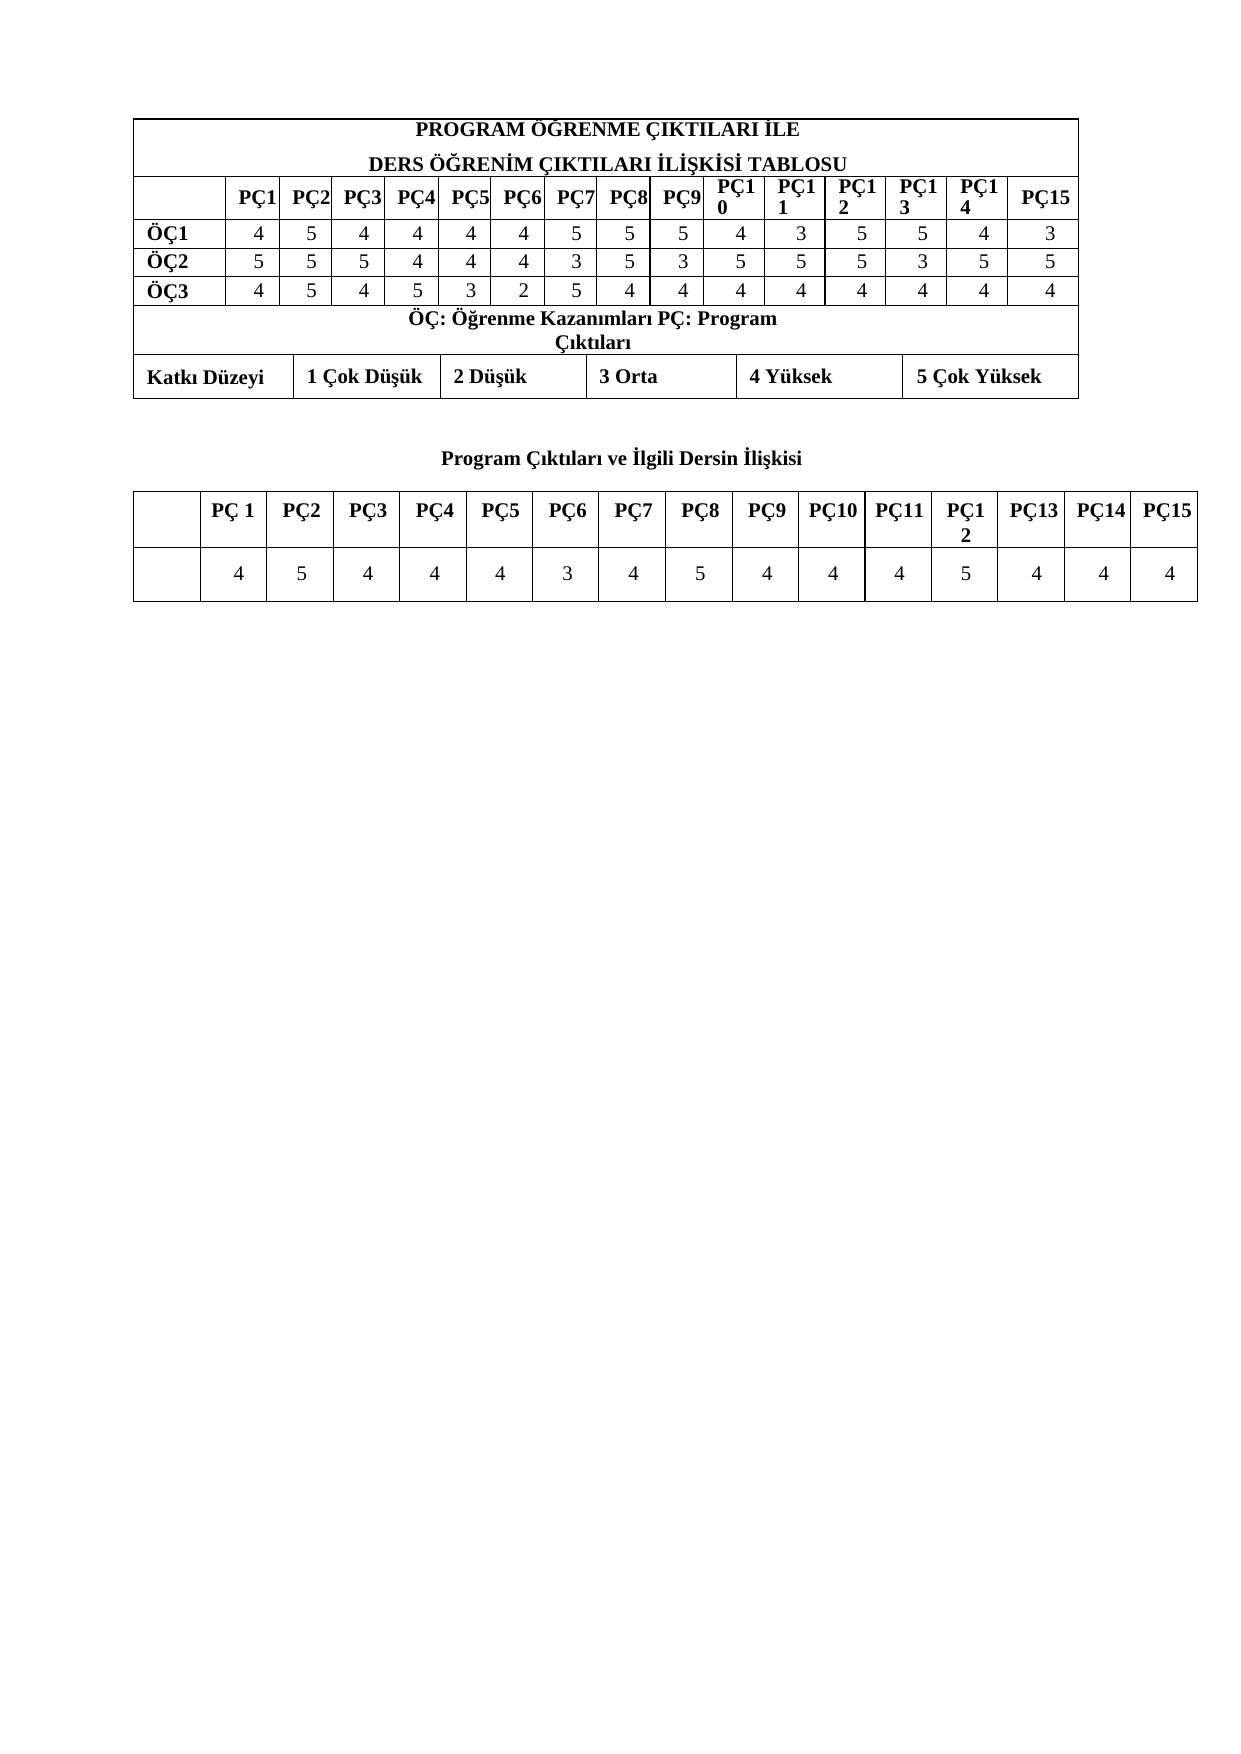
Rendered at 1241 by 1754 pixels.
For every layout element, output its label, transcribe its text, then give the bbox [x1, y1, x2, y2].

table_cell 3 [886, 249, 946, 276]
table_cell 5 [651, 220, 703, 247]
table_cell 5 [267, 548, 333, 601]
table_cell 5 [280, 220, 331, 247]
table_cell 3 [1008, 220, 1078, 247]
table_cell 5 [226, 249, 279, 276]
table_cell 4 [651, 277, 703, 305]
table_cell 3 Orta [587, 355, 736, 398]
table_cell 4 [332, 277, 384, 305]
table_cell 3 [533, 548, 598, 601]
table_header PÇ8 [666, 492, 732, 547]
table_cell [134, 177, 225, 219]
table_cell 4 [332, 220, 384, 247]
table_cell 5 [545, 220, 596, 247]
table_cell 4 Yüksek [737, 355, 902, 398]
table_cell ÖÇ2 [134, 249, 225, 276]
table_header PÇ6 [533, 492, 598, 547]
table_cell 1 Çok Düşük [294, 355, 440, 398]
table_cell PÇ6 [491, 177, 544, 219]
table_cell 4 [201, 548, 266, 601]
table_cell PÇ5 [439, 177, 490, 219]
table_header PÇ12 [932, 492, 997, 547]
table_cell 4 [467, 548, 532, 601]
table_cell 4 [491, 220, 544, 247]
table_cell 4 [733, 548, 798, 601]
table_cell 2 Düşük [441, 355, 586, 398]
table_header PÇ 1 [201, 492, 266, 547]
table_cell 5 [826, 220, 885, 247]
table_header PÇ11 [866, 492, 931, 547]
table_header PÇ3 [334, 492, 399, 547]
table_cell 4 [334, 548, 399, 601]
table_cell 5 Çok Yüksek [903, 355, 1078, 398]
table_header PÇ5 [467, 492, 532, 547]
table_header PÇ13 [998, 492, 1064, 547]
table_cell PÇ2 [280, 177, 331, 219]
table_cell 4 [1131, 548, 1197, 601]
table_cell PÇ14 [947, 177, 1007, 219]
table_cell 3 [545, 249, 596, 276]
table_cell 4 [704, 220, 764, 247]
table_cell 4 [866, 548, 931, 601]
table_cell ÖÇ3 [134, 277, 225, 305]
table_cell 5 [545, 277, 596, 305]
table_cell 4 [226, 220, 279, 247]
table_cell PÇ10 [704, 177, 764, 219]
table_header PÇ15 [1131, 492, 1197, 547]
table_header PÇ4 [400, 492, 466, 547]
table_header [134, 492, 200, 547]
table_cell PÇ7 [545, 177, 596, 219]
table_cell 5 [1008, 249, 1078, 276]
table_cell 4 [439, 249, 490, 276]
table_cell PÇ11 [765, 177, 824, 219]
table_cell [134, 548, 200, 601]
table_cell 4 [765, 277, 824, 305]
table_cell 3 [651, 249, 703, 276]
table_cell 5 [280, 249, 331, 276]
table_cell 4 [597, 277, 649, 305]
table_cell PÇ13 [886, 177, 946, 219]
table_cell 3 [439, 277, 490, 305]
table_cell 5 [704, 249, 764, 276]
table_cell 5 [597, 220, 649, 247]
table_cell PÇ12 [826, 177, 885, 219]
table_cell 4 [385, 220, 438, 247]
table_cell Katkı Düzeyi [134, 355, 293, 398]
table_cell 4 [826, 277, 885, 305]
table_cell 4 [947, 277, 1007, 305]
table_cell 4 [1065, 548, 1130, 601]
table_cell 5 [886, 220, 946, 247]
table_cell PÇ3 [332, 177, 384, 219]
table_header PÇ2 [267, 492, 333, 547]
table_header PÇ10 [799, 492, 864, 547]
table_cell PÇ4 [385, 177, 438, 219]
table_cell 4 [385, 249, 438, 276]
table_cell 5 [932, 548, 997, 601]
table_cell 5 [280, 277, 331, 305]
table_cell PROGRAM ÖĞRENME ÇIKTILARI İLE DERS ÖĞRENİM ÇIKTILARI İLİŞKİSİ TABLOSU [134, 120, 1078, 176]
table_cell 4 [599, 548, 665, 601]
text Program Çıktıları ve İlgili Dersin İlişkisi [374, 448, 869, 469]
table_cell PÇ1 [226, 177, 279, 219]
table_cell 5 [597, 249, 649, 276]
table_cell 2 [491, 277, 544, 305]
table_cell 4 [439, 220, 490, 247]
table_cell 4 [947, 220, 1007, 247]
table_header PÇ14 [1065, 492, 1130, 547]
table_cell 5 [666, 548, 732, 601]
table_cell ÖÇ: Öğrenme Kazanımları PÇ: Program Çıktıları [134, 306, 1078, 354]
table_cell PÇ15 [1008, 177, 1078, 219]
table_cell PÇ9 [651, 177, 703, 219]
table_cell 5 [765, 249, 824, 276]
table_cell 5 [947, 249, 1007, 276]
table_cell 4 [886, 277, 946, 305]
table_cell 4 [1008, 277, 1078, 305]
table_cell 5 [332, 249, 384, 276]
table_cell 4 [226, 277, 279, 305]
table_cell 4 [998, 548, 1064, 601]
table_cell 4 [704, 277, 764, 305]
table_cell 4 [400, 548, 466, 601]
table_cell ÖÇ1 [134, 220, 225, 247]
table_cell 4 [491, 249, 544, 276]
table_header PÇ9 [733, 492, 798, 547]
table_cell 4 [799, 548, 864, 601]
table_cell PÇ8 [597, 177, 649, 219]
table_cell 5 [385, 277, 438, 305]
table_header PÇ7 [599, 492, 665, 547]
table_cell 3 [765, 220, 824, 247]
table_cell 5 [826, 249, 885, 276]
